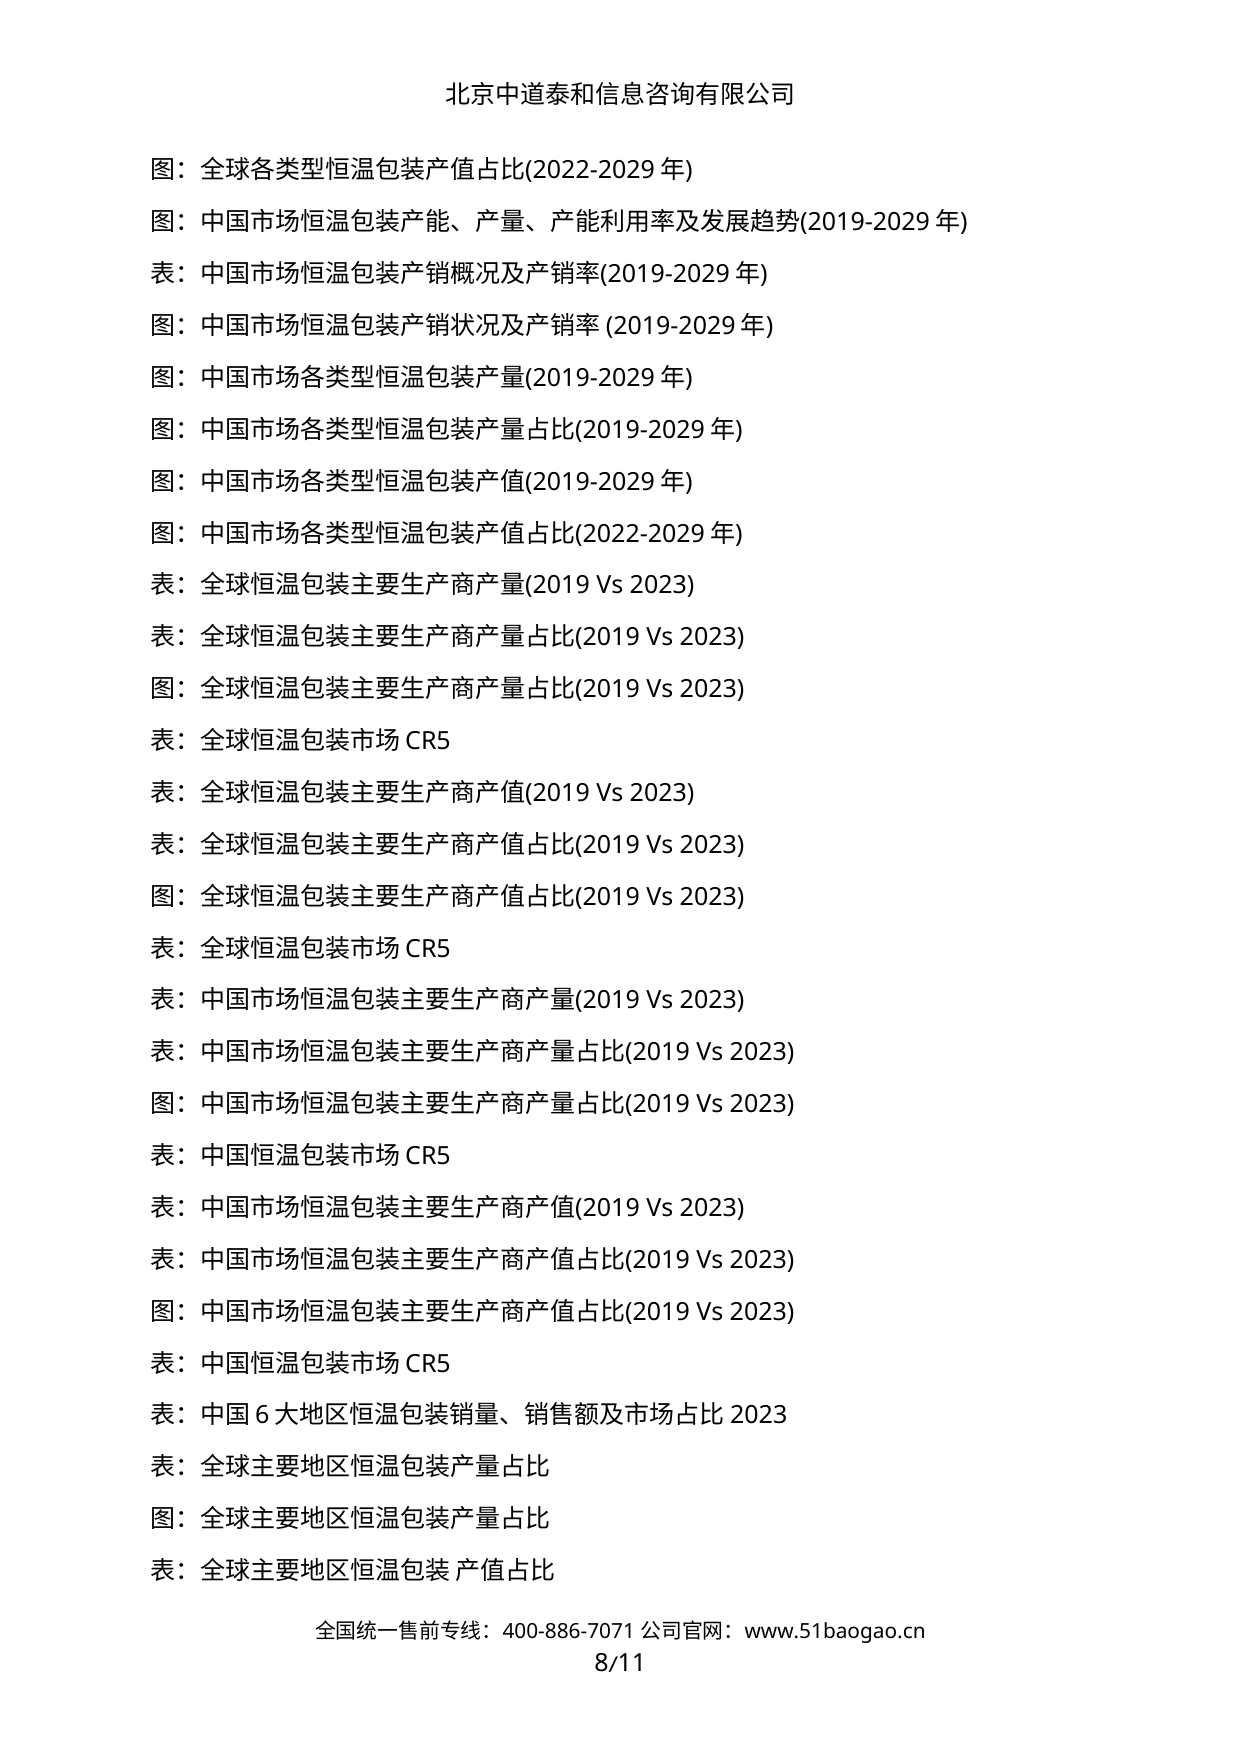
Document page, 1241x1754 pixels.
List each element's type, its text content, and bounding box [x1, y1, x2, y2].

text 图：中国市场恒温包装主要生产商产量占比(2019 Vs 2023) [150, 1084, 1090, 1120]
text 表：全球主要地区恒温包装产量占比 [150, 1447, 1090, 1483]
text 表：中国恒温包装市场CR5 [150, 1136, 1090, 1172]
text 表：中国市场恒温包装产销概况及产销率(2019-2029年) [150, 254, 1090, 290]
text 图：中国市场各类型恒温包装产值(2019-2029年) [150, 461, 1090, 497]
text 表：全球恒温包装主要生产商产值占比(2019 Vs 2023) [150, 824, 1090, 861]
text 表：全球恒温包装主要生产商产量占比(2019 Vs 2023) [150, 617, 1090, 653]
text 图：中国市场恒温包装产能、产量、产能利用率及发展趋势(2019-2029年) [150, 202, 1090, 238]
text 表：中国市场恒温包装主要生产商产量(2019 Vs 2023) [150, 980, 1090, 1016]
text 表：全球恒温包装市场CR5 [150, 928, 1090, 964]
text 表：全球恒温包装市场CR5 [150, 721, 1090, 757]
text 图：中国市场恒温包装主要生产商产值占比(2019 Vs 2023) [150, 1291, 1090, 1327]
text 表：中国市场恒温包装主要生产商产值占比(2019 Vs 2023) [150, 1239, 1090, 1276]
text 图：中国市场恒温包装产销状况及产销率 (2019-2029年) [150, 306, 1090, 342]
text 表：中国市场恒温包装主要生产商产值(2019 Vs 2023) [150, 1187, 1090, 1224]
text 表：全球恒温包装主要生产商产值(2019 Vs 2023) [150, 772, 1090, 809]
text 表：全球主要地区恒温包装 产值占比 [150, 1551, 1090, 1587]
text 表：中国恒温包装市场CR5 [150, 1343, 1090, 1379]
text 图：中国市场各类型恒温包装产量占比(2019-2029年) [150, 409, 1090, 446]
text 图：全球各类型恒温包装产值占比(2022-2029年) [150, 150, 1090, 186]
text 图：全球恒温包装主要生产商产值占比(2019 Vs 2023) [150, 876, 1090, 912]
text 表：中国6大地区恒温包装销量、销售额及市场占比 2023 [150, 1395, 1090, 1431]
text 表：全球恒温包装主要生产商产量(2019 Vs 2023) [150, 565, 1090, 601]
text 图：全球恒温包装主要生产商产量占比(2019 Vs 2023) [150, 669, 1090, 705]
text 表：中国市场恒温包装主要生产商产量占比(2019 Vs 2023) [150, 1032, 1090, 1068]
text 图：中国市场各类型恒温包装产值占比(2022-2029年) [150, 513, 1090, 549]
text 图：全球主要地区恒温包装产量占比 [150, 1499, 1090, 1535]
text 图：中国市场各类型恒温包装产量(2019-2029年) [150, 357, 1090, 394]
